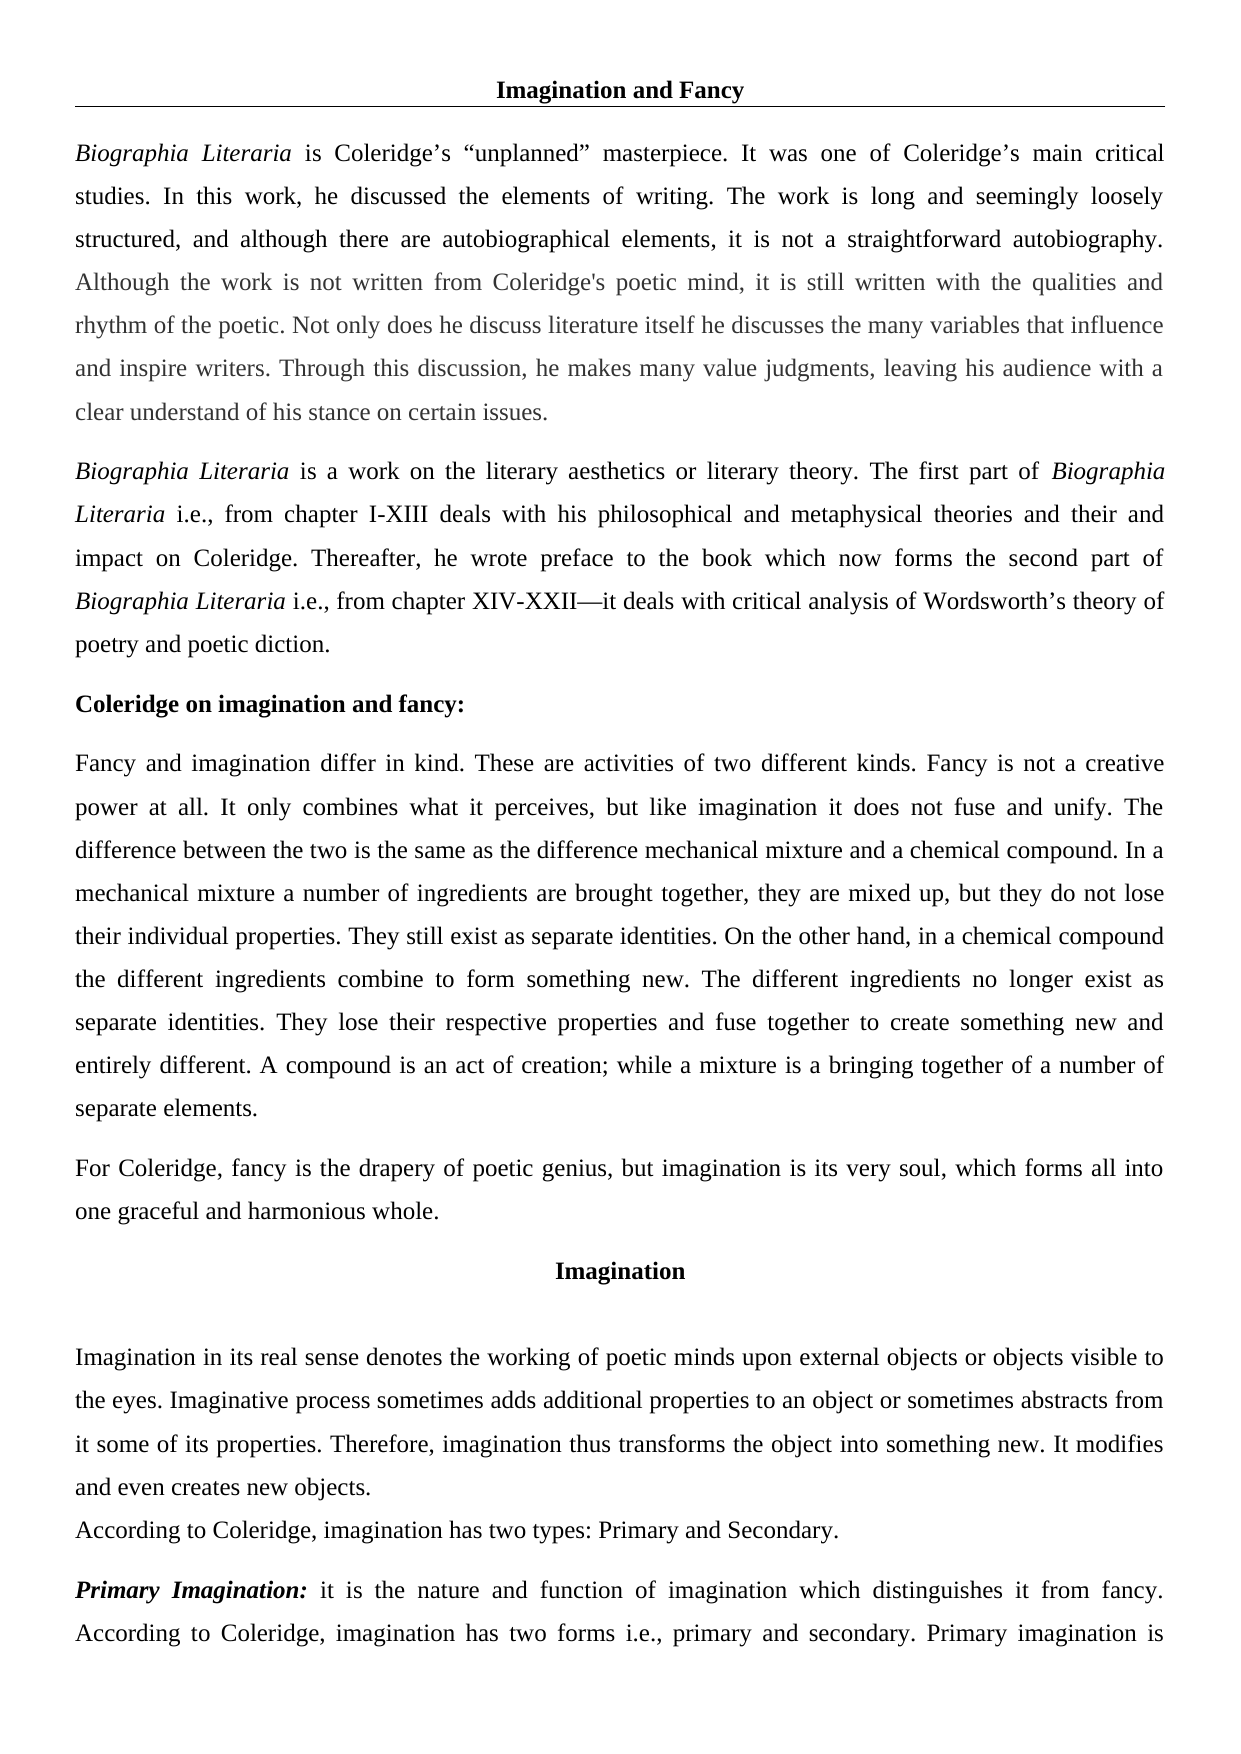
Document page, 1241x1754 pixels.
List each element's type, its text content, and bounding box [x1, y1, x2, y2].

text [75, 1575, 1165, 1647]
text For Coleridge, fancy is the drapery of poetic genius, but imagination is its very soul, which forms all into one graceful and harmonious whole. [75, 1153, 1165, 1225]
text Biographia Literaria is a work on the literary aesthetics or literary theory. The first part of Biographia Literaria i.e., from chapter I-XIII deals with his philosophical and metaphysical theories and their and impact on Coleridge. Thereafter, he wrote preface to the book which now forms the second part of Biographia Literaria i.e., from chapter XIV-XXII—it deals with critical analysis of Wordsworth’s theory of poetry and poetic diction. [75, 456, 1165, 658]
text Coleridge on imagination and fancy: [75, 689, 1165, 717]
text Biographia Literaria is Coleridge’s “unplanned” masterpiece. It was one of Coleridge’s main critical studies. In this work, he discussed the elements of writing. The work is long and seemingly loosely structured, and although there are autobiographical elements, it is not a straightforward autobiography. Although the work is not written from Coleridge's poetic mind, it is still written with the qualities and rhythm of the poetic. Not only does he discuss literature itself he discusses the many variables that influence and inspire writers. Through this discussion, he makes many value judgments, leaving his audience with a clear understand of his stance on certain issues. [75, 138, 1165, 425]
text Imagination in its real sense denotes the working of poetic minds upon external objects or objects visible to the eyes. Imaginative process sometimes adds additional properties to an object or sometimes abstracts from it some of its properties. Therefore, imagination thus transforms the object into something new. It modifies and even creates new objects. [75, 1342, 1165, 1501]
text Imagination and Fancy [75, 75, 1165, 106]
text According to Coleridge, imagination has two types: Primary and Secondary. [75, 1515, 1165, 1544]
text Fancy and imagination differ in kind. These are activities of two different kinds. Fancy is not a creative power at all. It only combines what it perceives, but like imagination it does not fuse and unify. The difference between the two is the same as the difference mechanical mixture and a chemical compound. In a mechanical mixture a number of ingredients are brought together, they are mixed up, but they do not lose their individual properties. They still exist as separate identities. On the other hand, in a chemical compound the different ingredients combine to form something new. The different ingredients no longer exist as separate identities. They lose their respective properties and fuse together to create something new and entirely different. A compound is an act of creation; while a mixture is a bringing together of a number of separate elements. [75, 748, 1165, 1122]
text Imagination [75, 1256, 1165, 1285]
